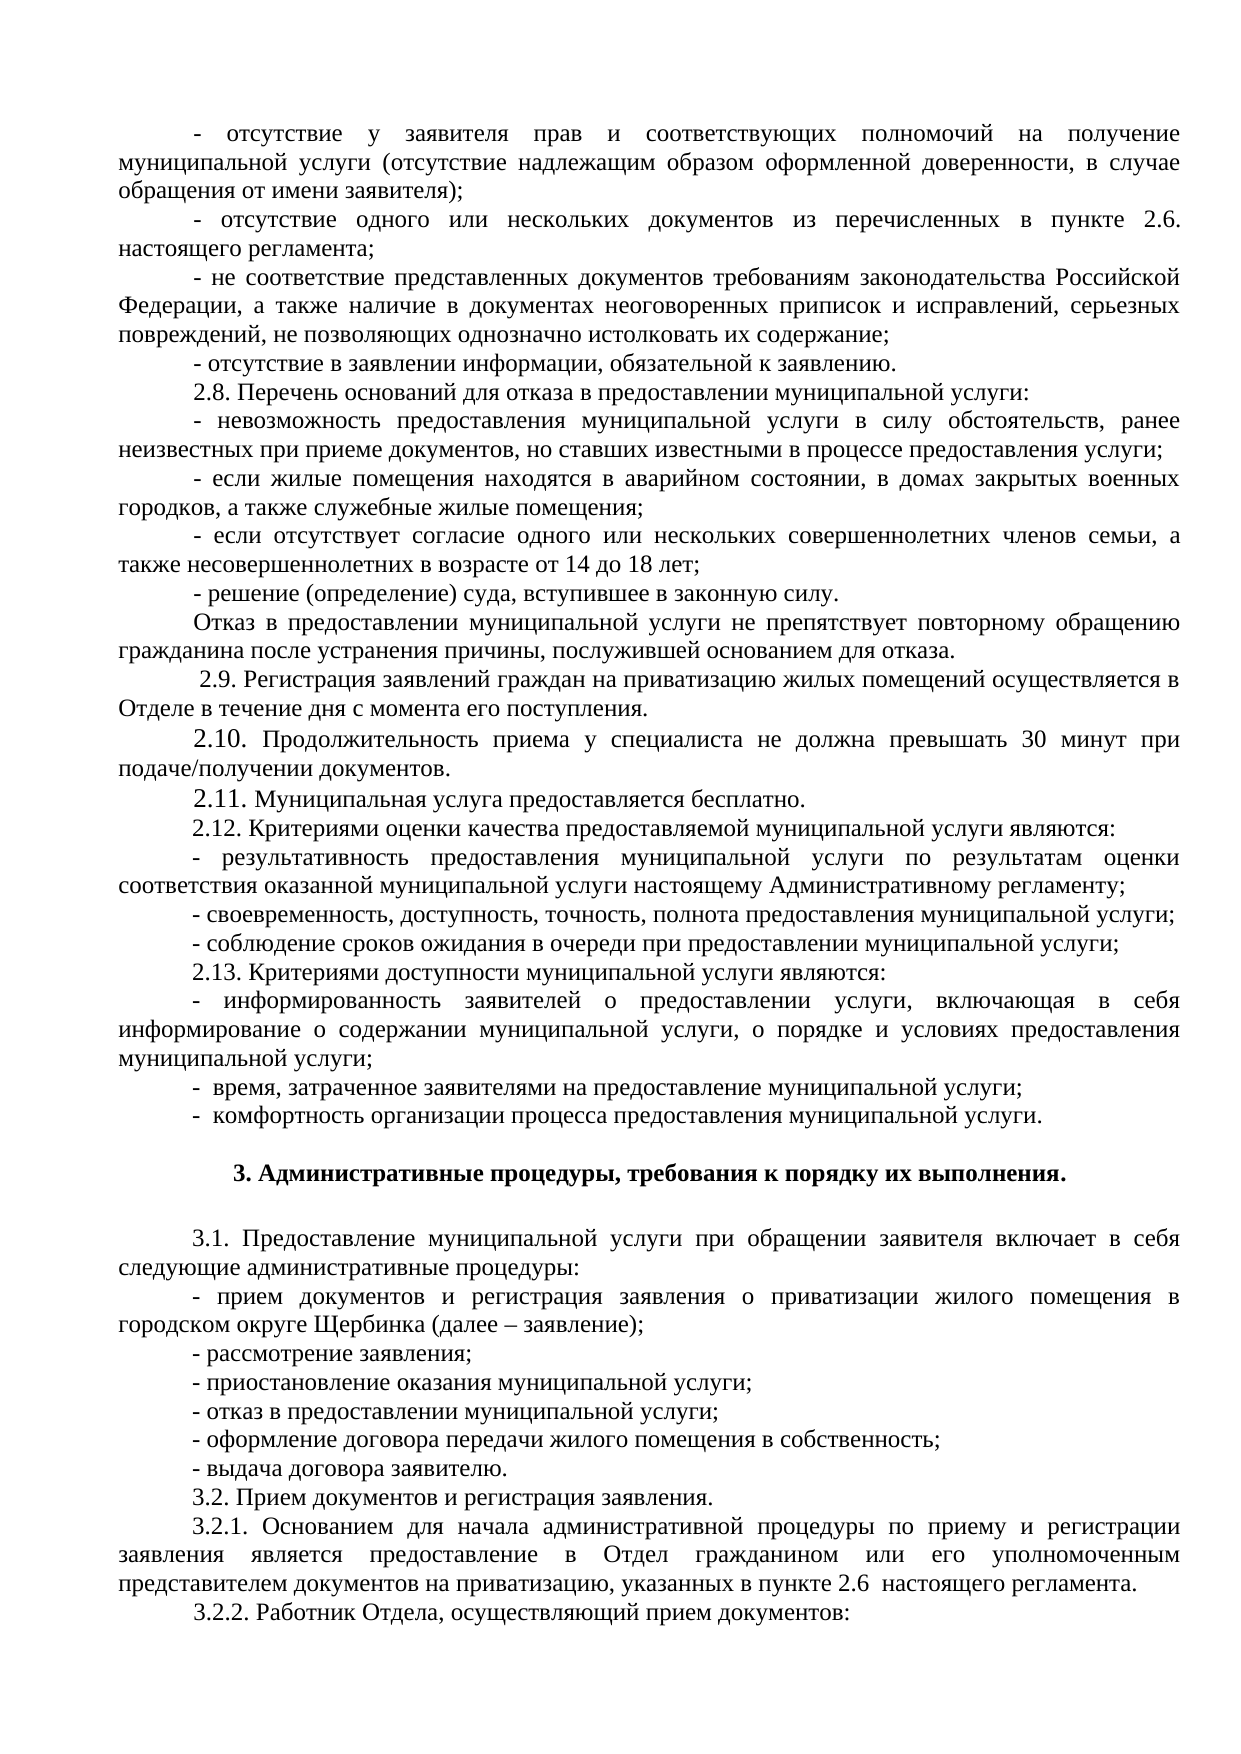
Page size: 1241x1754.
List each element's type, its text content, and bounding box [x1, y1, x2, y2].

text Отказ в предоставлении муниципальной услуги не препятствует повторному обращению гражданина после устранения причины, послужившей основанием для отказа. [118, 607, 1181, 664]
text 3.2.2. Работник Отдела, осуществляющий прием документов: [118, 1597, 1181, 1626]
text - результативность предоставления муниципальной услуги по результатам оценки соответствия оказанной муниципальной услуги настоящему Административному регламенту; [118, 842, 1181, 899]
text - рассмотрение заявления; [118, 1338, 1181, 1367]
text 3.1. Предоставление муниципальной услуги при обращении заявителя включает в себя следующие административные процедуры: [118, 1223, 1181, 1281]
text - если жилые помещения находятся в аварийном состоянии, в домах закрытых военных городков, а также служебные жилые помещения; [118, 463, 1181, 521]
text - время, затраченное заявителями на предоставление муниципальной услуги; [118, 1072, 1181, 1100]
text - отсутствие в заявлении информации, обязательной к заявлению. [118, 348, 1181, 377]
text 3. Административные процедуры, требования к порядку их выполнения. [118, 1158, 1181, 1187]
text - комфортность организации процесса предоставления муниципальной услуги. [118, 1100, 1181, 1129]
text - невозможность предоставления муниципальной услуги в силу обстоятельств, ранее неизвестных при приеме документов, но ставших известными в процессе предоставления услуги; [118, 406, 1181, 463]
text - отсутствие у заявителя прав и соответствующих полномочий на получение муниципальной услуги (отсутствие надлежащим образом оформленной доверенности, в случае обращения от имени заявителя); [118, 118, 1181, 204]
text - прием документов и регистрация заявления о приватизации жилого помещения в городском округе Щербинка (далее – заявление); [118, 1281, 1181, 1338]
text 3.2.1. Основанием для начала административной процедуры по приему и регистрации заявления является предоставление в Отдел гражданином или его уполномоченным представителем документов на приватизацию, указанных в пункте 2.6 настоящего регламента. [118, 1511, 1181, 1597]
text - если отсутствует согласие одного или нескольких совершеннолетних членов семьи, а также несовершеннолетних в возрасте от 14 до 18 лет; [118, 521, 1181, 578]
text 2.13. Критериями доступности муниципальной услуги являются: [118, 957, 1181, 985]
text - информированность заявителей о предоставлении услуги, включающая в себя информирование о содержании муниципальной услуги, о порядке и условиях предоставления муниципальной услуги; [118, 985, 1181, 1072]
text - отказ в предоставлении муниципальной услуги; [118, 1396, 1181, 1424]
text 2.11. Муниципальная услуга предоставляется бесплатно. [118, 782, 1181, 813]
text 2.9. Регистрация заявлений граждан на приватизацию жилых помещений осуществляется в Отделе в течение дня с момента его поступления. [118, 664, 1181, 722]
text 2.12. Критериями оценки качества предоставляемой муниципальной услуги являются: [118, 813, 1181, 842]
text - оформление договора передачи жилого помещения в собственность; [118, 1424, 1181, 1453]
text - решение (определение) суда, вступившее в законную силу. [118, 578, 1181, 607]
text 2.8. Перечень оснований для отказа в предоставлении муниципальной услуги: [118, 377, 1181, 406]
text 3.2. Прием документов и регистрация заявления. [118, 1482, 1181, 1511]
text - соблюдение сроков ожидания в очереди при предоставлении муниципальной услуги; [118, 928, 1181, 957]
text - выдача договора заявителю. [118, 1453, 1181, 1482]
text - приостановление оказания муниципальной услуги; [118, 1367, 1181, 1396]
text - своевременность, доступность, точность, полнота предоставления муниципальной услуги; [118, 899, 1181, 928]
text - отсутствие одного или нескольких документов из перечисленных в пункте 2.6. настоящего регламента; [118, 204, 1181, 262]
text - не соответствие представленных документов требованиям законодательства Российской Федерации, а также наличие в документах неоговоренных приписок и исправлений, серьезных повреждений, не позволяющих однозначно истолковать их содержание; [118, 262, 1181, 348]
text 2.10. Продолжительность приема у специалиста не должна превышать 30 минут при подаче/получении документов. [118, 722, 1181, 782]
